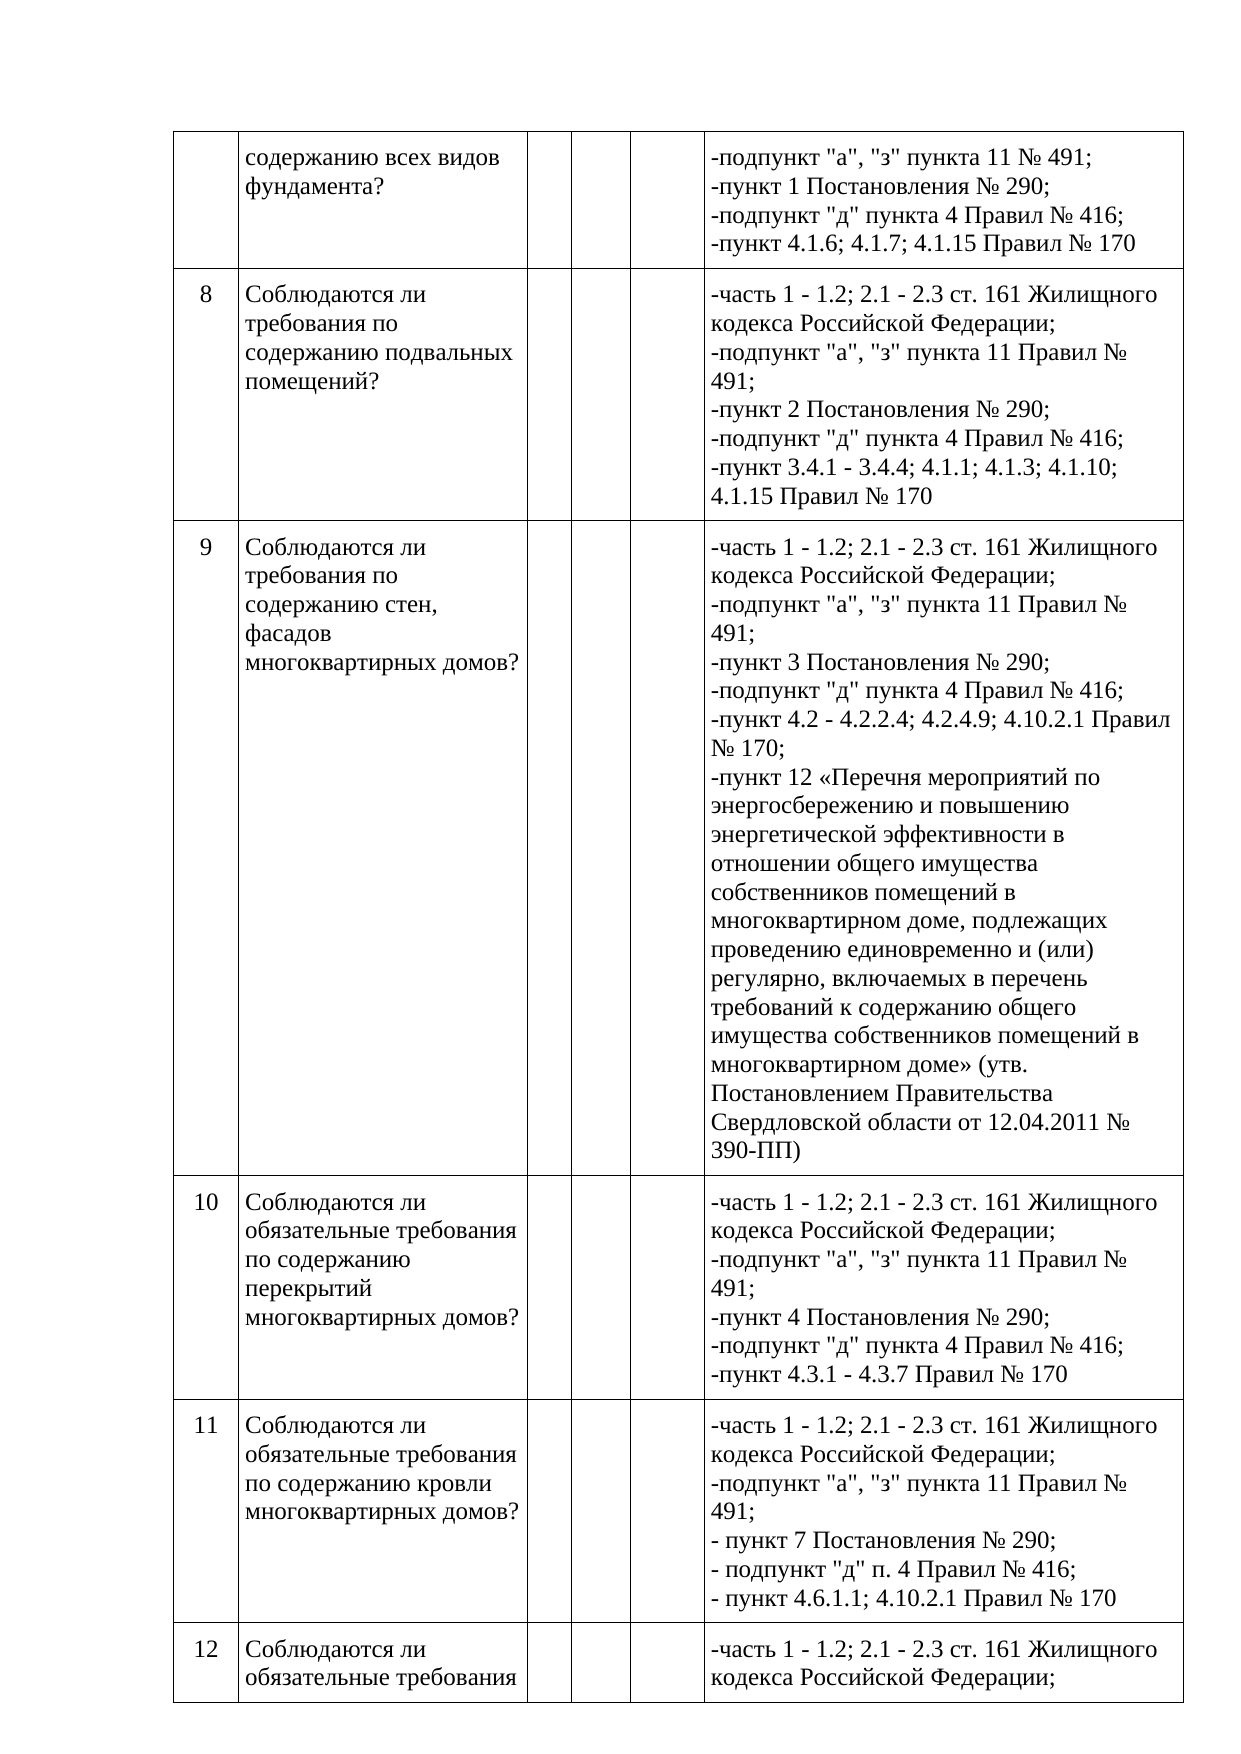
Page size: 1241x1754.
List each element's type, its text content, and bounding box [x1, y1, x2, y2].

table_cell 11 [174, 1400, 238, 1622]
table_cell [631, 132, 704, 268]
table_cell [631, 1623, 704, 1702]
table_cell 8 [174, 269, 238, 520]
table_cell [528, 269, 571, 520]
table_cell [572, 1400, 630, 1622]
table_cell -часть 1 - 1.2; 2.1 - 2.3 ст. 161 Жилищного кодекса Российской Федерации; -подпункт "а", "з" пункта 11 Правил № 491; - пункт 7 Постановления № 290; - подпункт "д" п. 4 Правил № 416; - пункт 4.6.1.1; 4.10.2.1 Правил № 170 [705, 1400, 1183, 1622]
table_cell 7 [174, 132, 238, 268]
table_cell [631, 521, 704, 1175]
table_cell 10 [174, 1176, 238, 1398]
table_cell [528, 1400, 571, 1622]
table_cell [528, 1176, 571, 1398]
table_cell Соблюдаются ли требования по содержанию стен, фасадов многоквартирных домов? [239, 521, 527, 1175]
table_cell 12 [174, 1623, 238, 1702]
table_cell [705, 132, 1183, 268]
table_cell [572, 132, 630, 268]
table_cell [572, 521, 630, 1175]
table_cell -часть 1 - 1.2; 2.1 - 2.3 ст. 161 Жилищного кодекса Российской Федерации; -подпункт "а", "з" пункта 11 Правил № 491; -пункт 3 Постановления № 290; -подпункт "д" пункта 4 Правил № 416; -пункт 4.2 - 4.2.2.4; 4.2.4.9; 4.10.2.1 Правил № 170; -пункт 12 «Перечня мероприятий по энергосбережению и повышению энергетической эффективности в отношении общего имущества собственников помещений в многоквартирном доме, подлежащих проведению единовременно и (или) регулярно, включаемых в перечень требований к содержанию общего имущества собственников помещений в многоквартирном доме» (утв. Постановлением Правительства Свердловской области от 12.04.2011 № 390-ПП) [705, 521, 1183, 1175]
table_cell [631, 269, 704, 520]
table_cell [528, 132, 571, 268]
table_cell Соблюдаются ли требования по содержанию подвальных помещений? [239, 269, 527, 520]
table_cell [705, 1623, 1183, 1702]
table_cell [528, 1623, 571, 1702]
table_cell -часть 1 - 1.2; 2.1 - 2.3 ст. 161 Жилищного кодекса Российской Федерации; -подпункт "а", "з" пункта 11 Правил № 491; -пункт 4 Постановления № 290; -подпункт "д" пункта 4 Правил № 416; -пункт 4.3.1 - 4.3.7 Правил № 170 [705, 1176, 1183, 1398]
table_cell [239, 132, 527, 268]
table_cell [239, 1623, 527, 1702]
table_cell [528, 521, 571, 1175]
table_cell [572, 1623, 630, 1702]
table_cell [631, 1176, 704, 1398]
table_cell [631, 1400, 704, 1622]
table_cell 9 [174, 521, 238, 1175]
table_cell Соблюдаются ли обязательные требования по содержанию перекрытий многоквартирных домов? [239, 1176, 527, 1398]
table_cell -часть 1 - 1.2; 2.1 - 2.3 ст. 161 Жилищного кодекса Российской Федерации; -подпункт "а", "з" пункта 11 Правил № 491; -пункт 2 Постановления № 290; -подпункт "д" пункта 4 Правил № 416; -пункт 3.4.1 - 3.4.4; 4.1.1; 4.1.3; 4.1.10; 4.1.15 Правил № 170 [705, 269, 1183, 520]
table_cell [572, 1176, 630, 1398]
table_cell Соблюдаются ли обязательные требования по содержанию кровли многоквартирных домов? [239, 1400, 527, 1622]
table_cell [572, 269, 630, 520]
